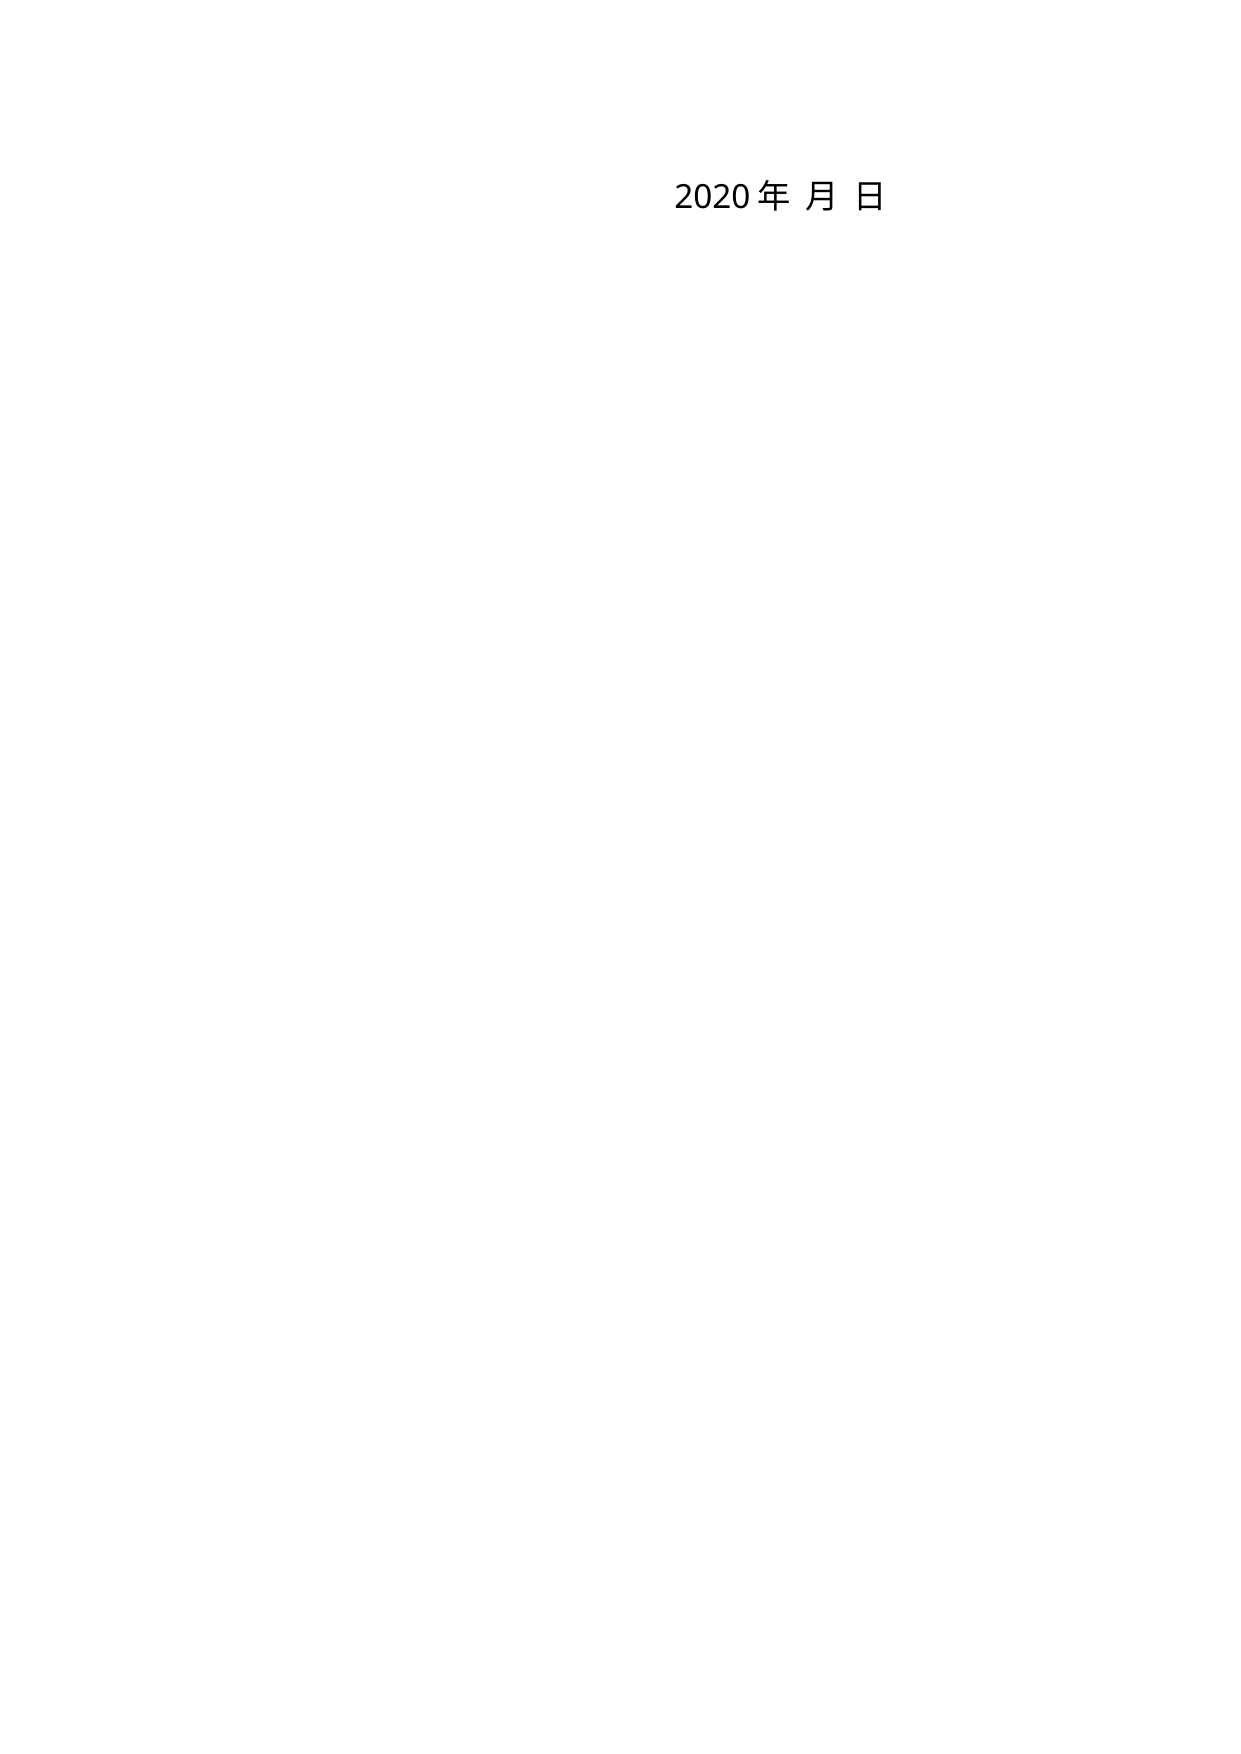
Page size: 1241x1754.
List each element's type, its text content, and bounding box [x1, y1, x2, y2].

text 2020年 月 日 [187, 162, 1053, 227]
